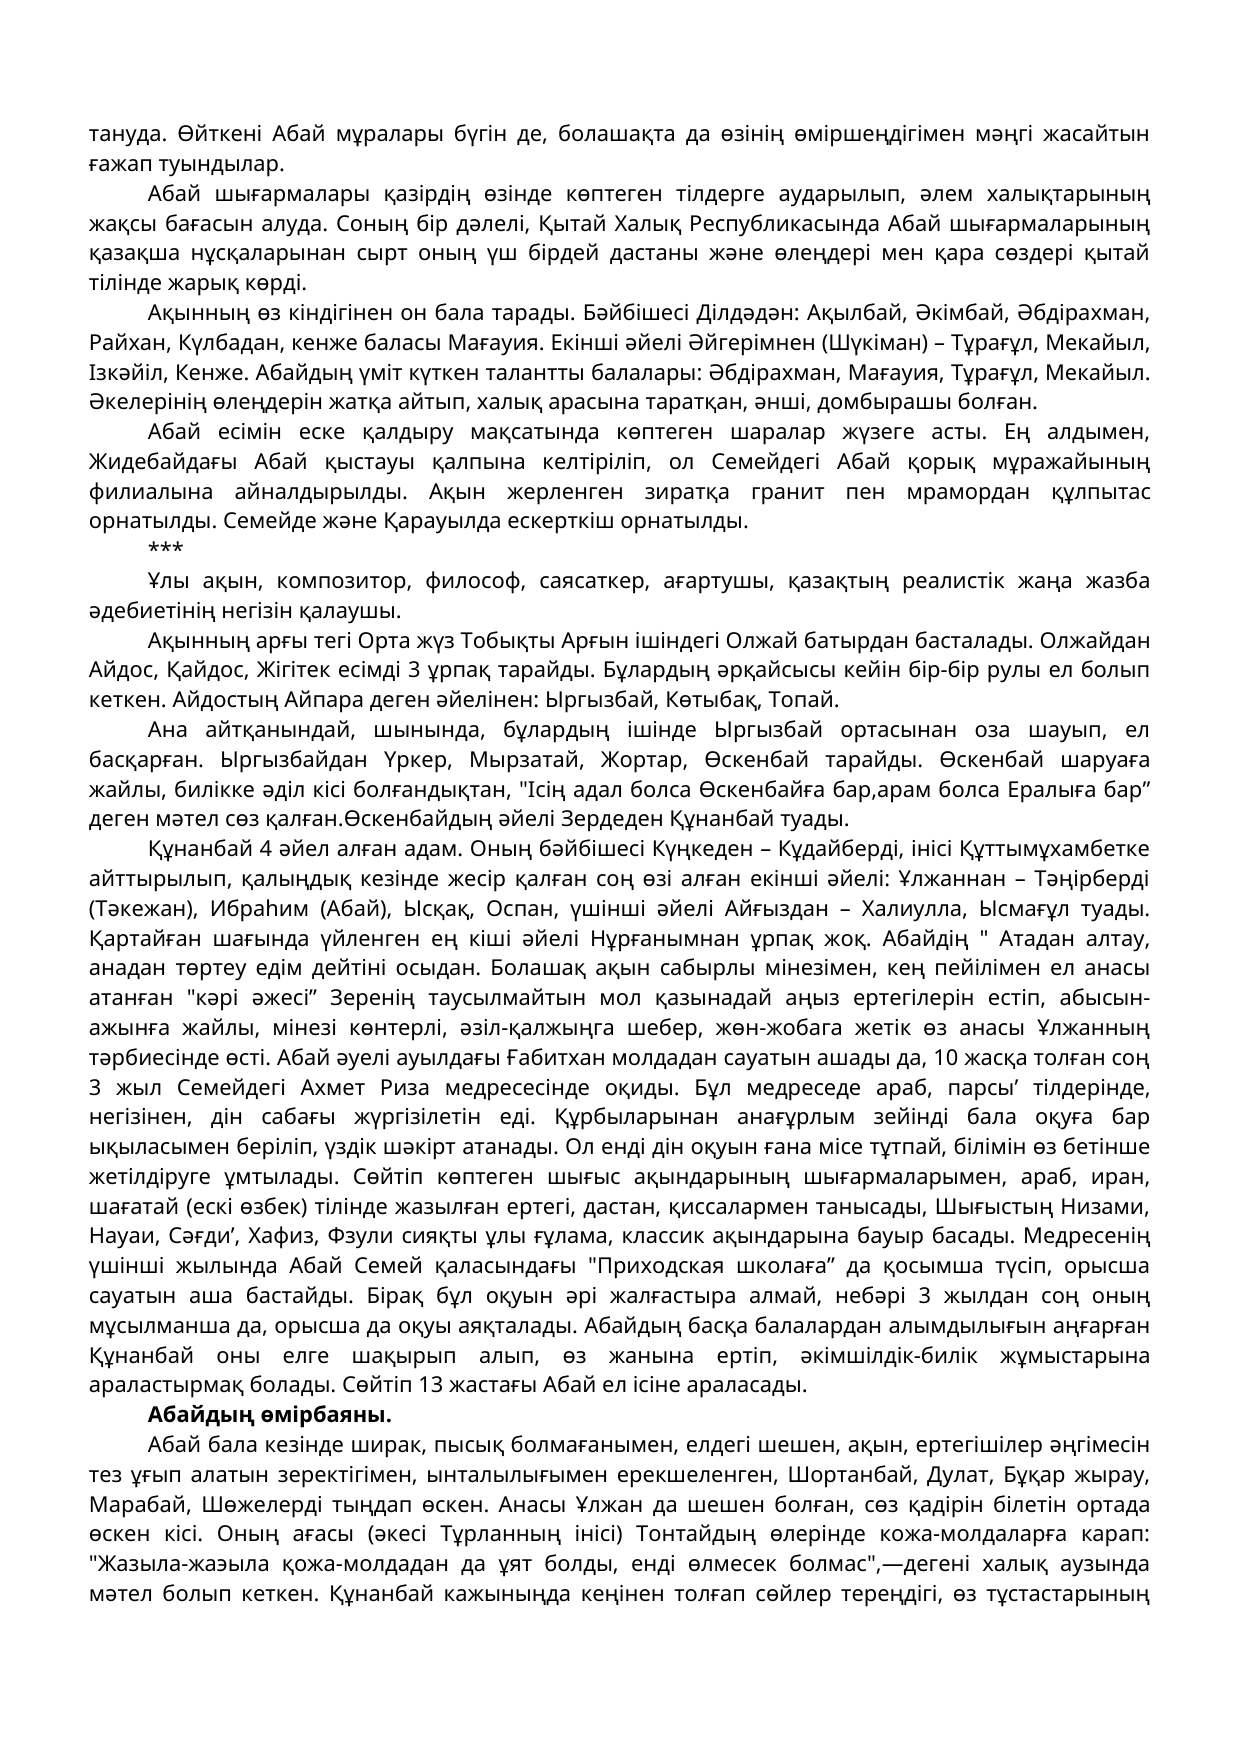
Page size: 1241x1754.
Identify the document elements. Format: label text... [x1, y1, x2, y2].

text Ұлы ақын, композитор, философ, саясаткер, ағартушы, қазақтың реалистік жаңа жазба әдебиетінің негізін қалаушы. [89, 565, 1152, 624]
text Ақынның арғы тегі Орта жүз Тобықты Арғын ішіндегі Олжай батырдан басталады. Олжайдан Айдос, Қайдос, Жігітек есімді 3 ұрпақ тарайды. Бұлардың әрқайсысы кейін бір-бір рулы ел болып кеткен. Айдостың Айпара деген әйелінен: Ыргызбай, Көтыбақ, Топай. [89, 624, 1152, 714]
text Құнанбай 4 әйел алған адам. Оның бәйбішесі Күңкеден – Кұдайберді, інісі Құттымұхамбетке айттырылып, қалыңдық кезінде жесір қалған соң өзі алған екінші әйелі: Ұлжаннан – Тәңірберді (Тәкежан), Ибраһим (Абай), Ысқақ, Оспан, үшінші әйелі Айғыздан – Халиулла, Ысмағұл туады. Қартайған шағында үйленген ең кіші әйелі Нұрғанымнан ұрпақ жоқ. Абайдің " Атадан алтау, анадан төртеу едім дейтіні осыдан. Болашақ ақын сабырлы мінезімен, кең пейілімен ел анасы атанған "кәрі әжесі” Зеренің таусылмайтын мол қазынадай аңыз ертегілерін естіп, абысын-ажынға жайлы, мінезі көнтерлі, әзіл-қалжыңга шебер, жөн-жобага жетік өз анасы Ұлжанның тәрбиесінде өсті. Абай әуелі ауылдағы Ғабитхан молдадан сауатын ашады да, 10 жасқа толған соң 3 жыл Семейдегі Ахмет Риза медресесінде оқиды. Бұл медреседе араб, парсы’ тілдерінде, негізінен, дін сабағы жүргізілетін еді. Құрбыларынан анағұрлым зейінді бала оқуға бар ықыласымен беріліп, үздік шәкірт атанады. Ол енді дін оқуын ғана місе тұтпай, білімін өз бетінше жетілдіруге ұмтылады. Сөйтіп көптеген шығыс ақындарының шығармаларымен, араб, иран, шағатай (ескі өзбек) тілінде жазылған ертегі, дастан, қиссалармен танысады, Шығыстың Низами, Науаи, Сәғди’, Хафиз, Фзули сияқты ұлы ғұлама, классик ақындарына бауыр басады. Медресенің үшінші жылында Абай Семей қаласындағы "Приходская школаға” да қосымша түсіп, орысша сауатын аша бастайды. Бірақ бұл оқуын әрі жалғастыра алмай, небәрі 3 жылдан соң оның мұсылманша да, орысша да оқуы аяқталады. Абайдың басқа балалардан алымдылығын аңғарған Құнанбай оны елге шақырып алып, өз жанына ертіп, әкімшілдік-билік жұмыстарына араластырмақ болады. Сөйтіп 13 жастағы Абай ел ісіне араласады. [89, 833, 1152, 1399]
text *** [89, 535, 1152, 565]
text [89, 1429, 1152, 1608]
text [89, 118, 1152, 178]
text Ана айтқанындай, шынында, бұлардың ішінде Ыргызбай ортасынан оза шауып, ел басқарған. Ыргызбайдан Үркер, Мырзатай, Жортар, Өскенбай тарайды. Өскенбай шаруаға жайлы, билікке әділ кісі болғандықтан, "Ісің адал болса Өскенбайға бар,арам болса Ералыға бар” деген мәтел сөз қалған.Өскенбайдың әйелі Зердеден Құнанбай туады. [89, 714, 1152, 833]
text Абайдың өмірбаяны. [89, 1399, 1152, 1429]
text Ақынның өз кіндігінен он бала тарады. Бәйбішесі Ділдәдән: Ақылбай, Әкімбай, Әбдірахман, Райхан, Күлбадан, кенже баласы Мағауия. Екінші әйелі Әйгерімнен (Шүкіман) – Тұрағұл, Мекайыл, Ізкәйіл, Кенже. Абайдың үміт күткен талантты балалары: Әбдірахман, Мағауия, Тұрағұл, Мекайыл. Әкелерінің өлеңдерін жатқа айтып, халық арасына таратқан, әнші, домбырашы болған. [89, 297, 1152, 416]
text Абай есімін еске қалдыру мақсатында көптеген шаралар жүзеге асты. Ең алдымен, Жидебайдағы Абай қыстауы қалпына келтіріліп, ол Семейдегі Абай қорық мұражайының филиалына айналдырылды. Ақын жерленген зиратқа гранит пен мрамордан құлпытас орнатылды. Семейде және Қарауылда ескерткіш орнатылды. [89, 416, 1152, 535]
text Абай шығармалары қазірдің өзінде көптеген тілдерге аударылып, әлем халықтарының жақсы бағасын алуда. Соның бір дәлелі, Қытай Халық Республикасында Абай шығармаларының қазақша нұсқаларынан сырт оның үш бірдей дастаны және өлеңдері мен қара сөздері қытай тілінде жарық көрді. [89, 178, 1152, 297]
